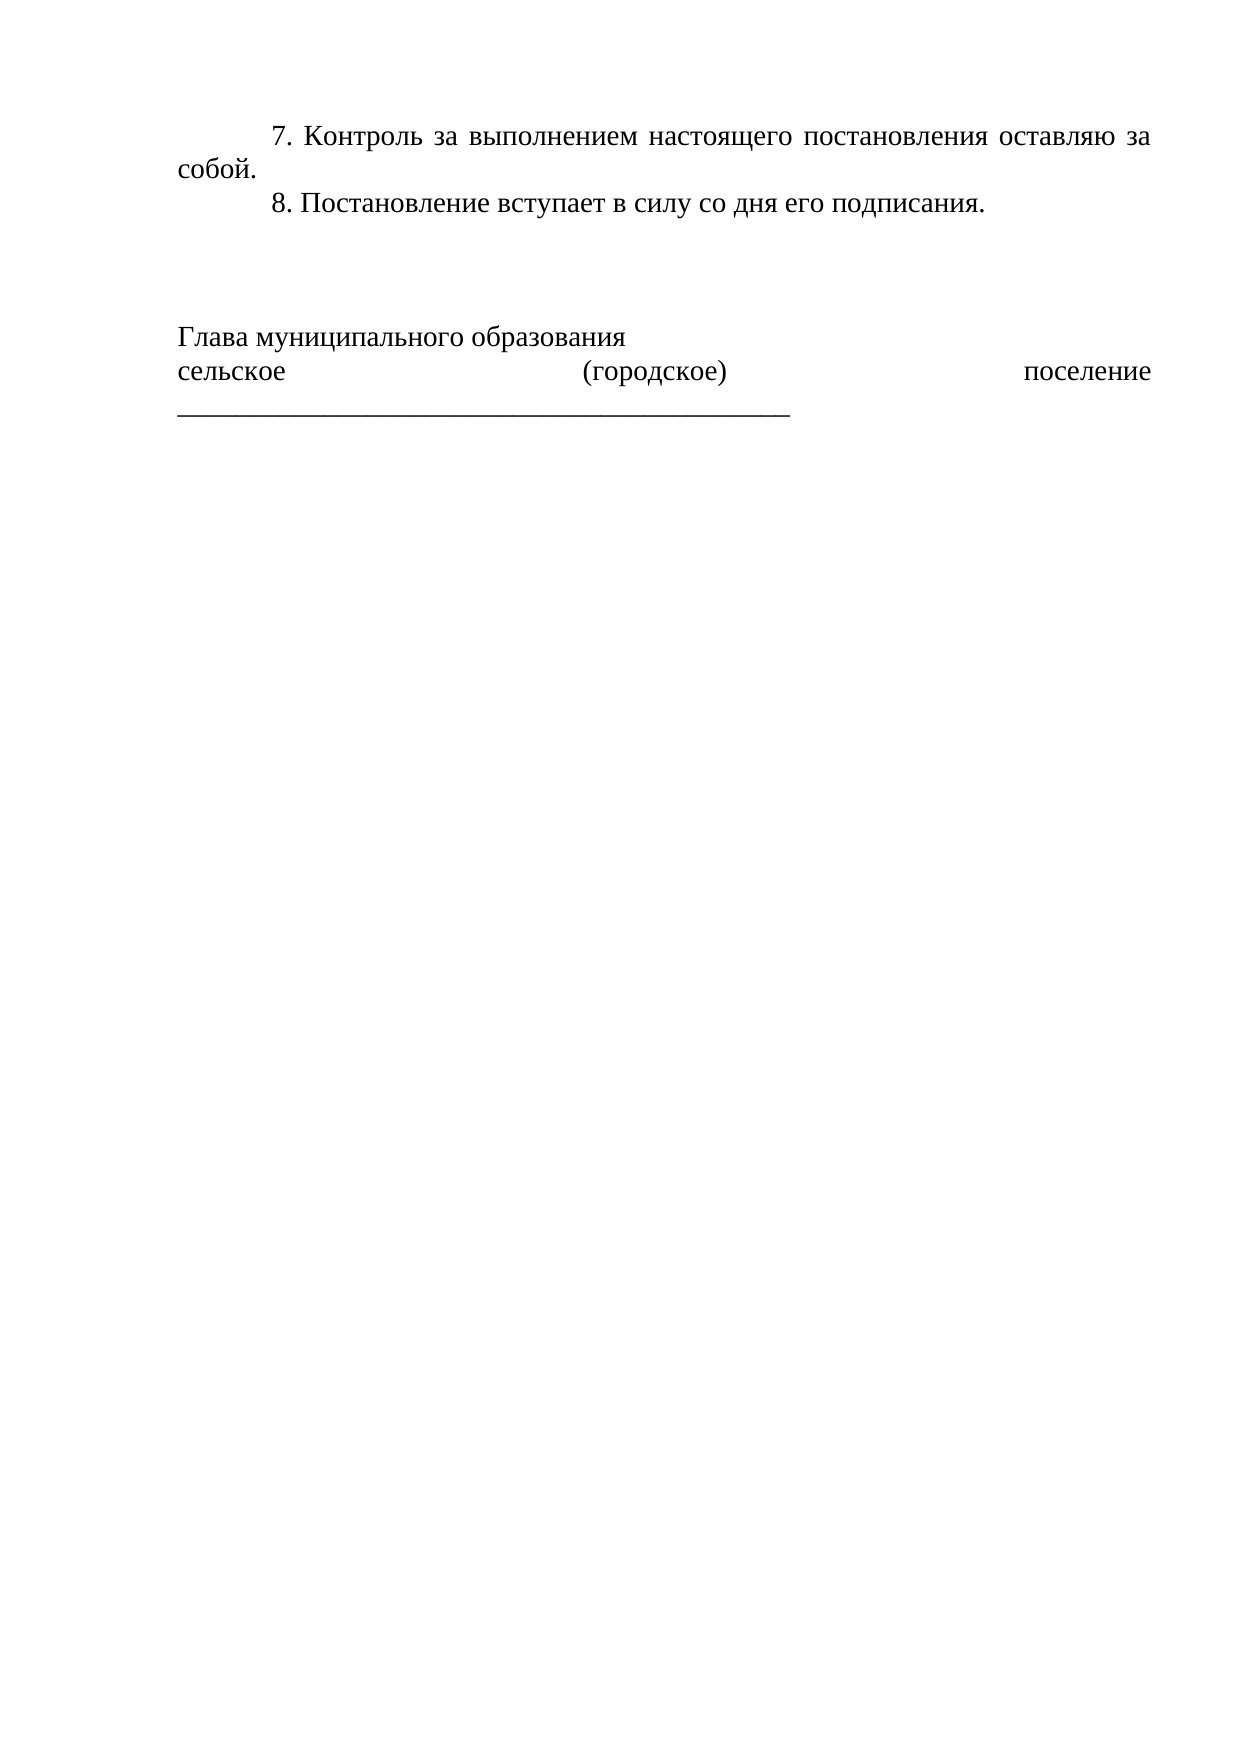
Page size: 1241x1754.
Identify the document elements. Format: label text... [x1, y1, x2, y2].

text сельское (городское) поселение __________________________________________ [177, 353, 1152, 420]
text Глава муниципального образования [177, 319, 1152, 353]
text 7. Контроль за выполнением настоящего постановления оставляю за собой. [177, 118, 1152, 185]
text 8. Постановление вступает в силу со дня его подписания. [177, 185, 1152, 219]
